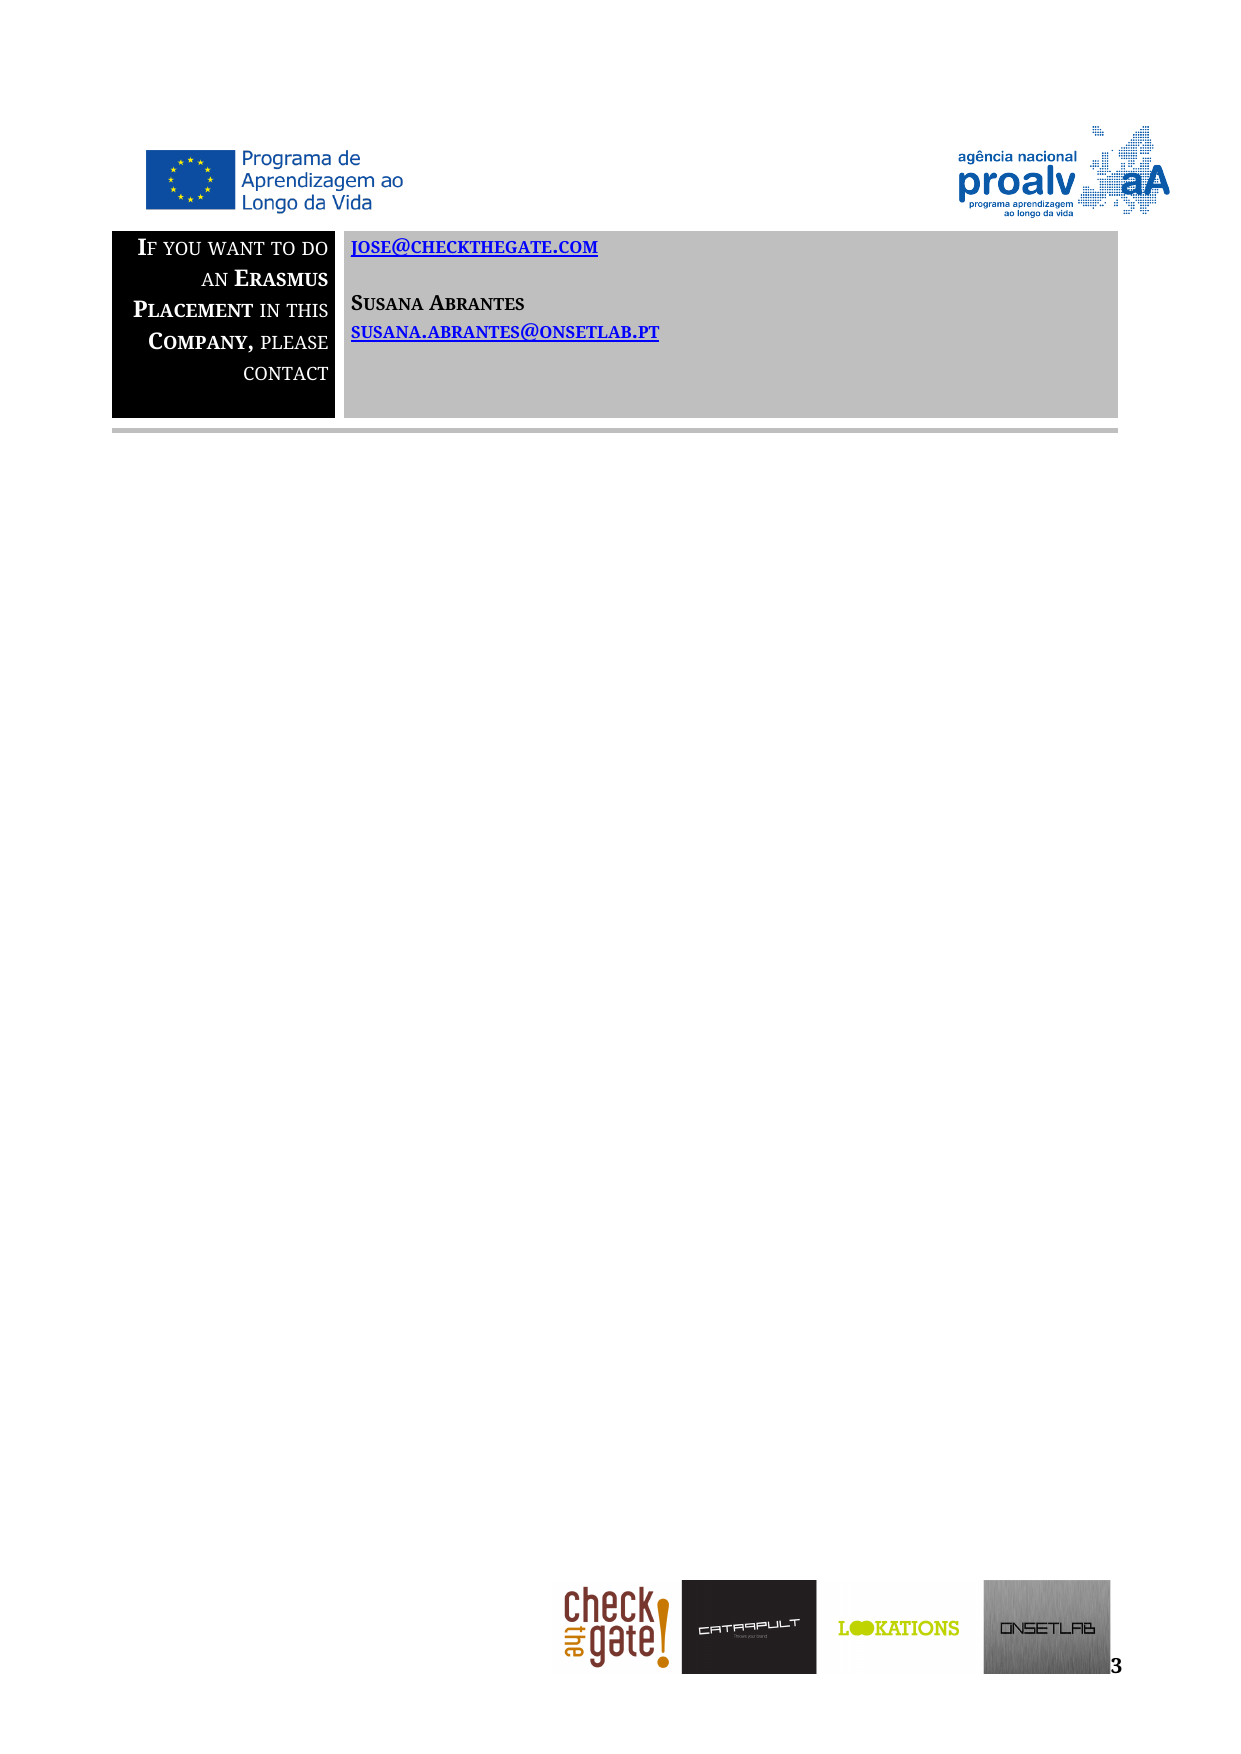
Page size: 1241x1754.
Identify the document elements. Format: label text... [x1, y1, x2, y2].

picture [552, 1580, 1111, 1674]
table_cell José Mineiro jose@checkthegate.com Susana Abrantes susana.abrantes@onsetlab.pt [344, 231, 1118, 418]
table_cell If you want to do an Erasmus Placement in this Company, please contact [112, 231, 335, 418]
picture [138, 141, 459, 222]
table_cell [112, 428, 1118, 433]
picture [958, 126, 1170, 218]
